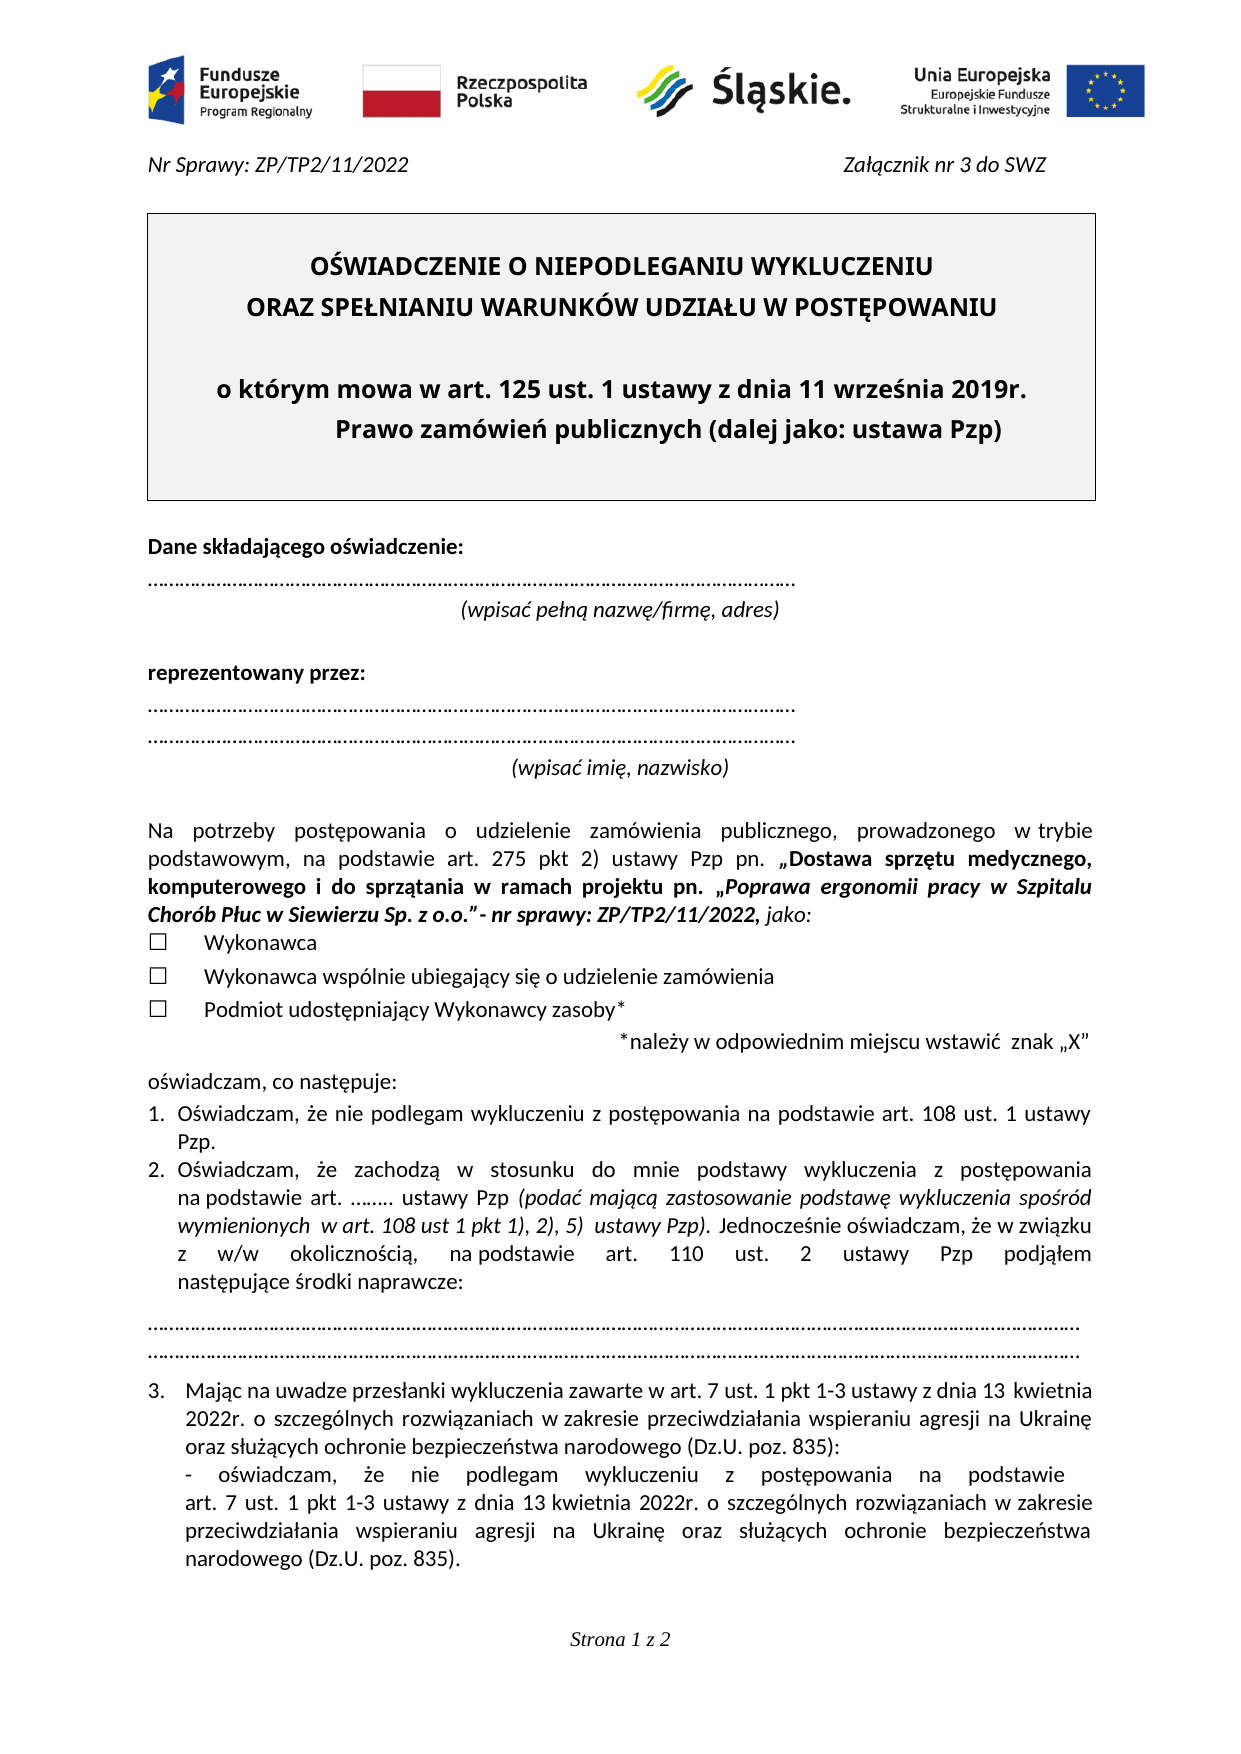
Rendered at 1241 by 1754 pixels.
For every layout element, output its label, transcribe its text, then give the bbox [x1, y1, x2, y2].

text Na potrzeby postępowania o udzielenie zamówienia publicznego, prowadzonego w trybie podstawowym, na podstawie art. 275 pkt 2) ustawy Pzp pn. „Dostawa sprzętu medycznego, komputerowego i do sprzątania w ramach projektu pn. „Poprawa ergonomii pracy w Szpitalu Chorób Płuc w Siewierzu Sp. z o.o.”- nr sprawy: ZP/TP2/11/2022, jako: [148, 816, 1093, 928]
text …………………………………………………………………………………………………………… [148, 722, 1093, 749]
text (wpisać imię, nazwisko) [148, 753, 1093, 781]
table_header OŚWIADCZENIE O NIEPODLEGANIU WYKLUCZENIU ORAZ SPEŁNIANIU WARUNKÓW UDZIAŁU W POSTĘPOWANIU o którym mowa w art. 125 ust. 1 ustawy z dnia 11 września 2019r. Prawo zamówień publicznych (dalej jako: ustawa Pzp) [148, 214, 1095, 499]
text ☐ Wykonawca wspólnie ubiegający się o udzielenie zamówienia [148, 962, 1107, 990]
text …………………………………………………………………………………………………………… [148, 690, 1093, 718]
text Dane składającego oświadczenie: [148, 532, 1093, 560]
picture [147, 28, 1145, 150]
text oświadczam, co następuje: [148, 1067, 1093, 1096]
text (wpisać pełną nazwę/firmę, adres) [148, 595, 1093, 623]
text …………………………………………………………………………………………………………… [148, 564, 1093, 592]
text ☐ Podmiot udostępniający Wykonawcy zasoby* [148, 995, 1093, 1023]
text *należy w odpowiednim miejscu wstawić znak „X” [598, 1027, 1093, 1055]
list Oświadczam, że zachodzą w stosunku do mnie podstawy wykluczenia z postępowania na podstawie art. …….. ustawy Pzp (podać mającą zastosowanie podstawę wykluczenia spośród wymienionych w art. 108 ust 1 pkt 1), 2), 5) ustawy Pzp). Jednocześnie oświadczam, że w związku z w/w okolicznością, na podstawie art. 110 ust. 2 ustawy Pzp podjąłem następujące środki naprawcze: [148, 1155, 1093, 1295]
text reprezentowany przez: [148, 658, 1093, 686]
text ………………………………………………………………………………………………………………………………………………………………………………………………………………………………………………………………………………………………………………………… [148, 1308, 1093, 1364]
text Nr Sprawy: ZP/TP2/11/2022 Załącznik nr 3 do SWZ [148, 150, 1093, 178]
text ☐ Wykonawca [148, 928, 1107, 956]
list Oświadczam, że nie podlegam wykluczeniu z postępowania na podstawie art. 108 ust. 1 ustawy Pzp. [148, 1099, 1093, 1155]
list Mając na uwadze przesłanki wykluczenia zawarte w art. 7 ust. 1 pkt 1-3 ustawy z dnia 13 kwietnia 2022r. o szczególnych rozwiązaniach w zakresie przeciwdziałania wspieraniu agresji na Ukrainę oraz służących ochronie bezpieczeństwa narodowego (Dz.U. poz. 835): [148, 1376, 1093, 1460]
list - oświadczam, że nie podlegam wykluczeniu z postępowania na podstawie art. 7 ust. 1 pkt 1-3 ustawy z dnia 13 kwietnia 2022r. o szczególnych rozwiązaniach w zakresie przeciwdziałania wspieraniu agresji na Ukrainę oraz służących ochronie bezpieczeństwa narodowego (Dz.U. poz. 835). [185, 1460, 1093, 1572]
